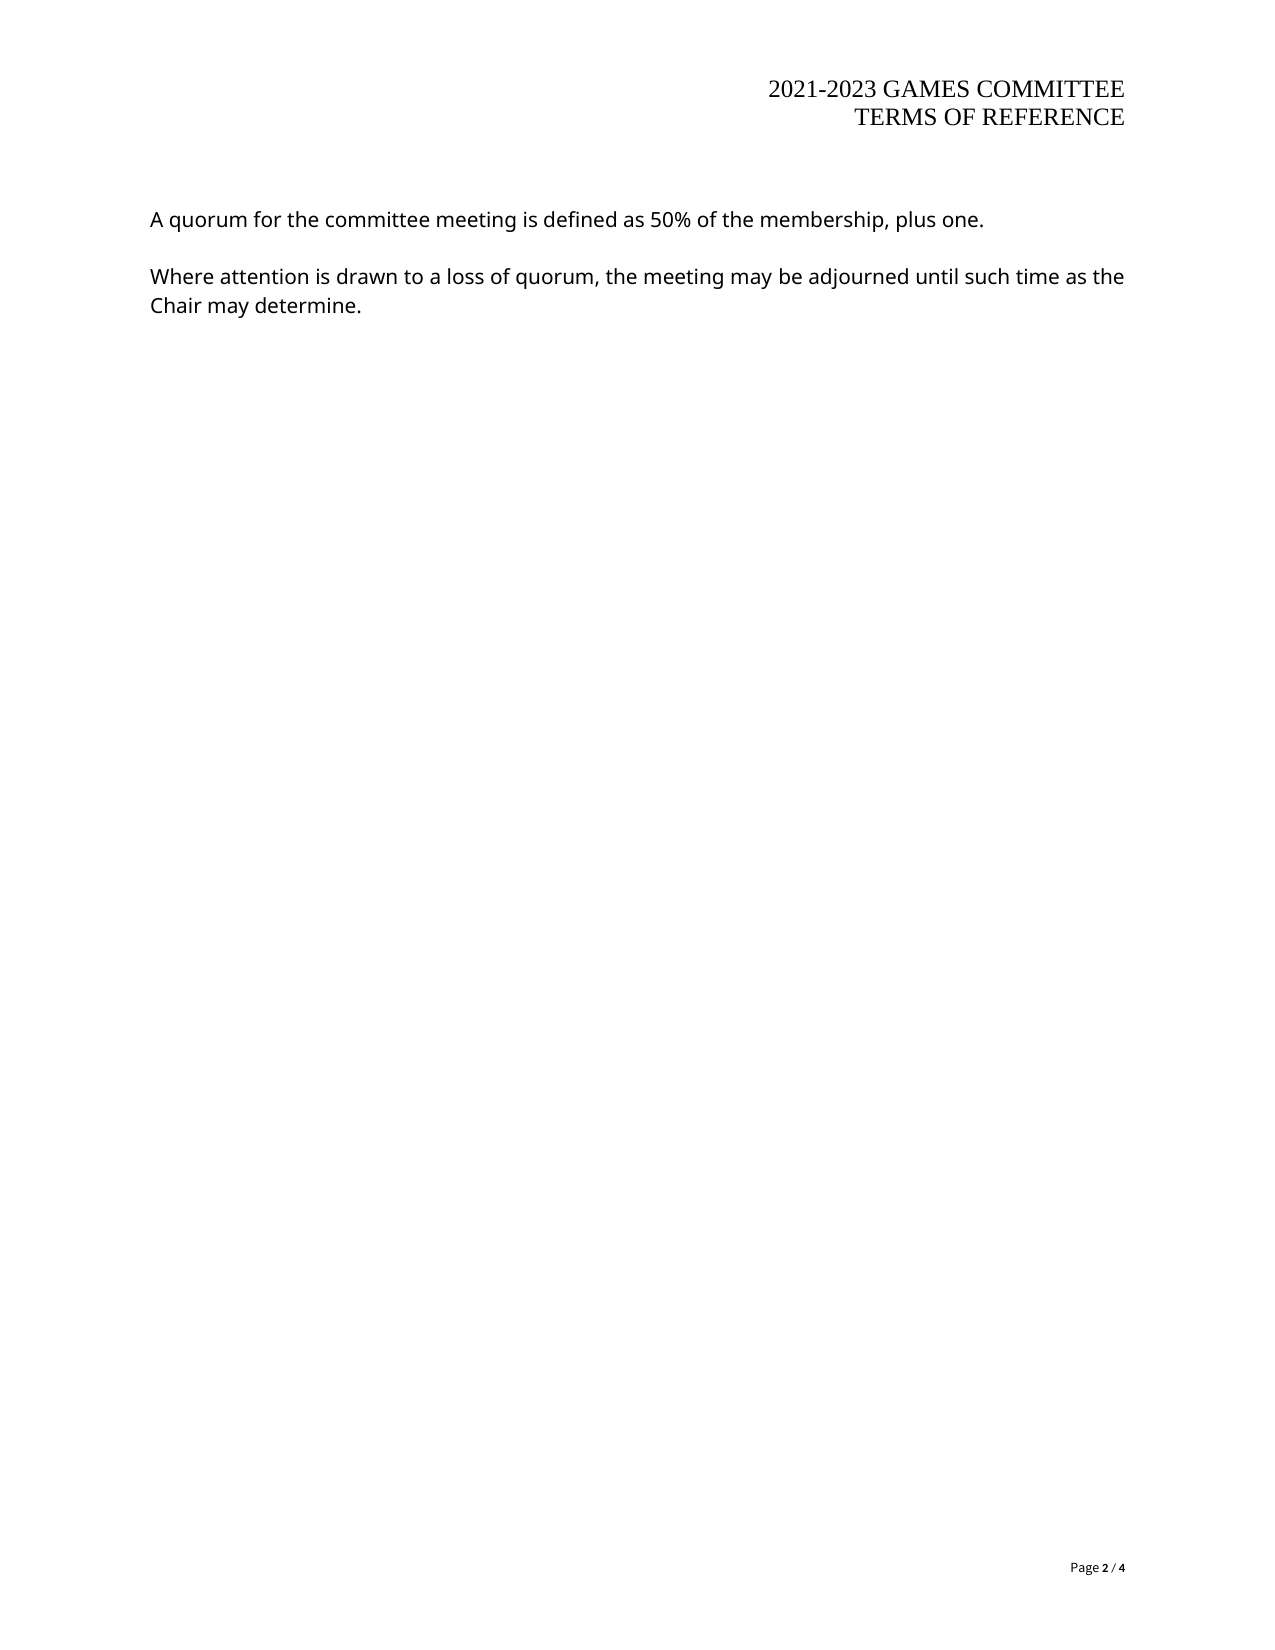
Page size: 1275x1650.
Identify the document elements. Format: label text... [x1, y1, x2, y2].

text A quorum for the committee meeting is defined as 50% of the membership, plus one. [150, 206, 1125, 234]
text Where attention is drawn to a loss of quorum, the meeting may be adjourned until such time as the Chair may determine. [150, 262, 1125, 319]
